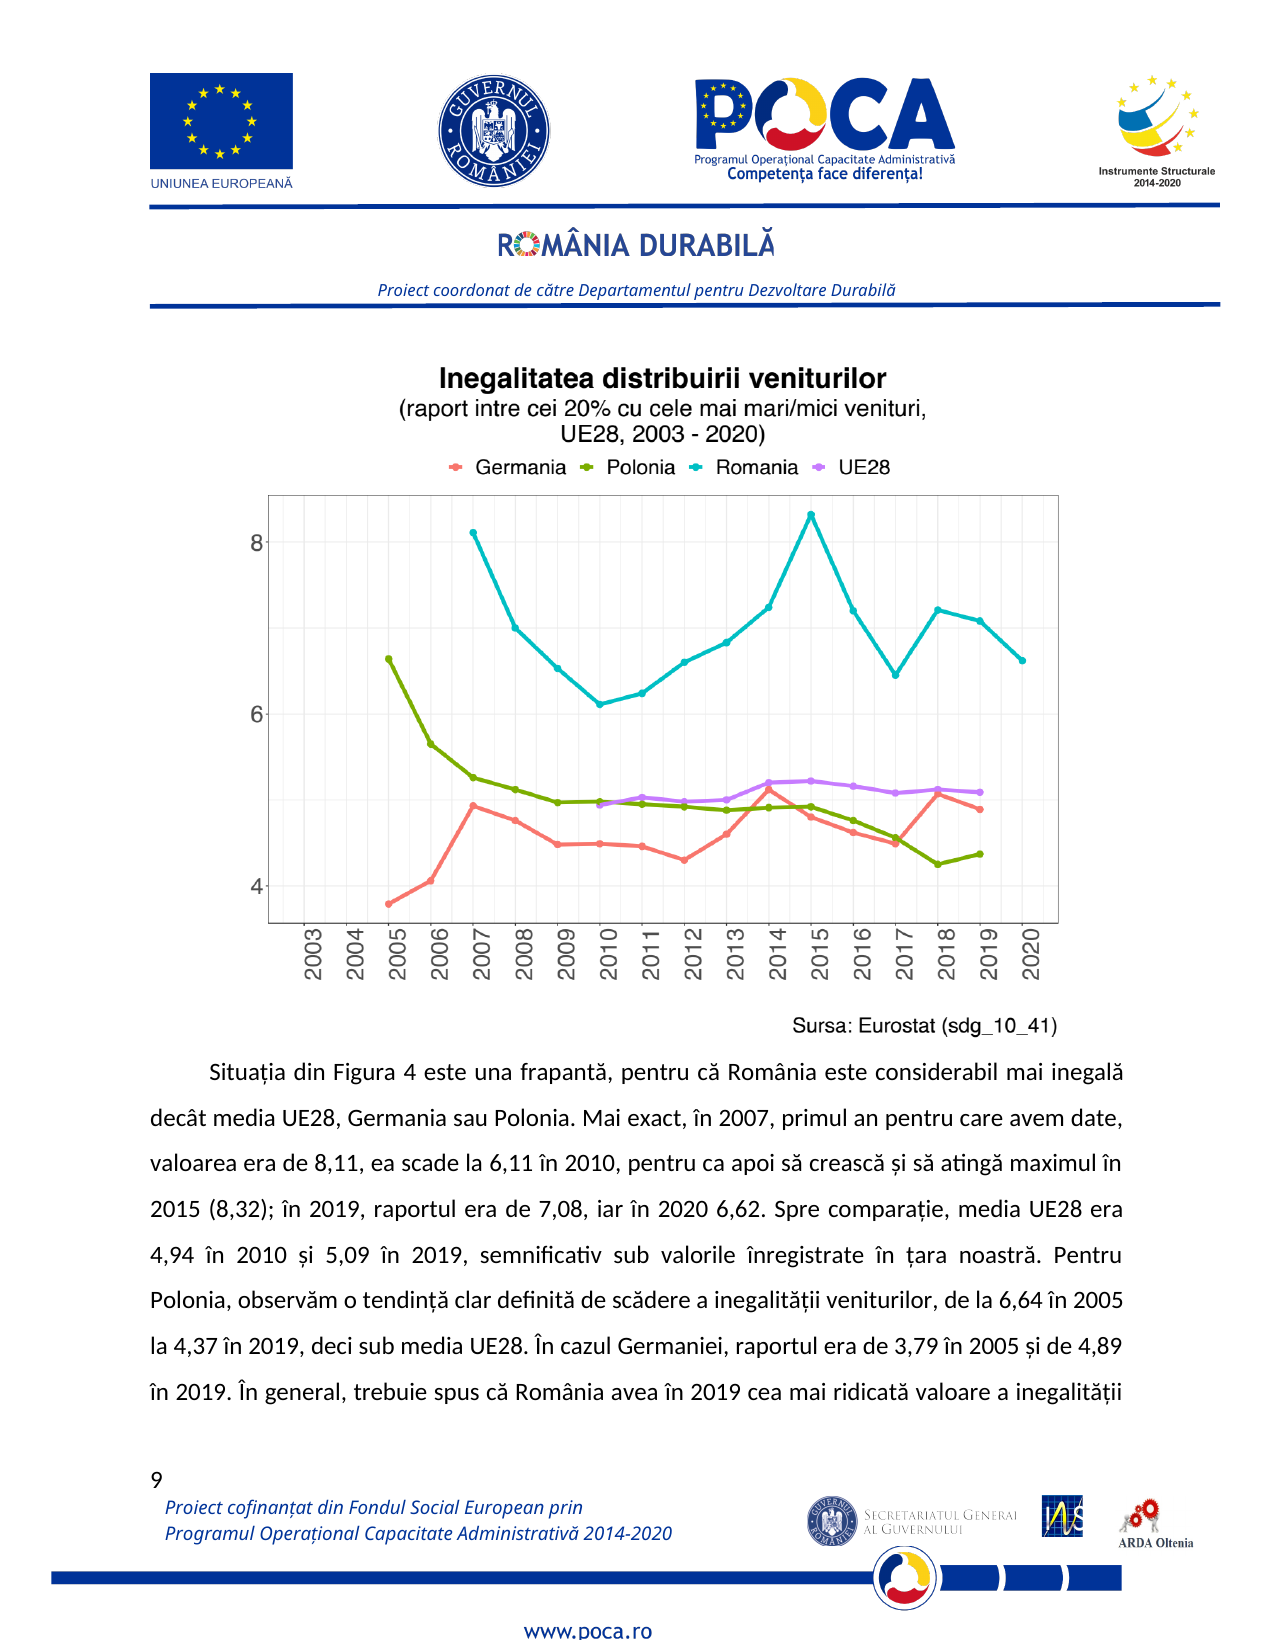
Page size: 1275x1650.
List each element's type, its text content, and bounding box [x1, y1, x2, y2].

picture [498, 227, 774, 256]
picture [150, 73, 1215, 188]
picture [49, 1495, 1121, 1640]
picture [1115, 1496, 1194, 1556]
picture [1041, 1495, 1083, 1537]
